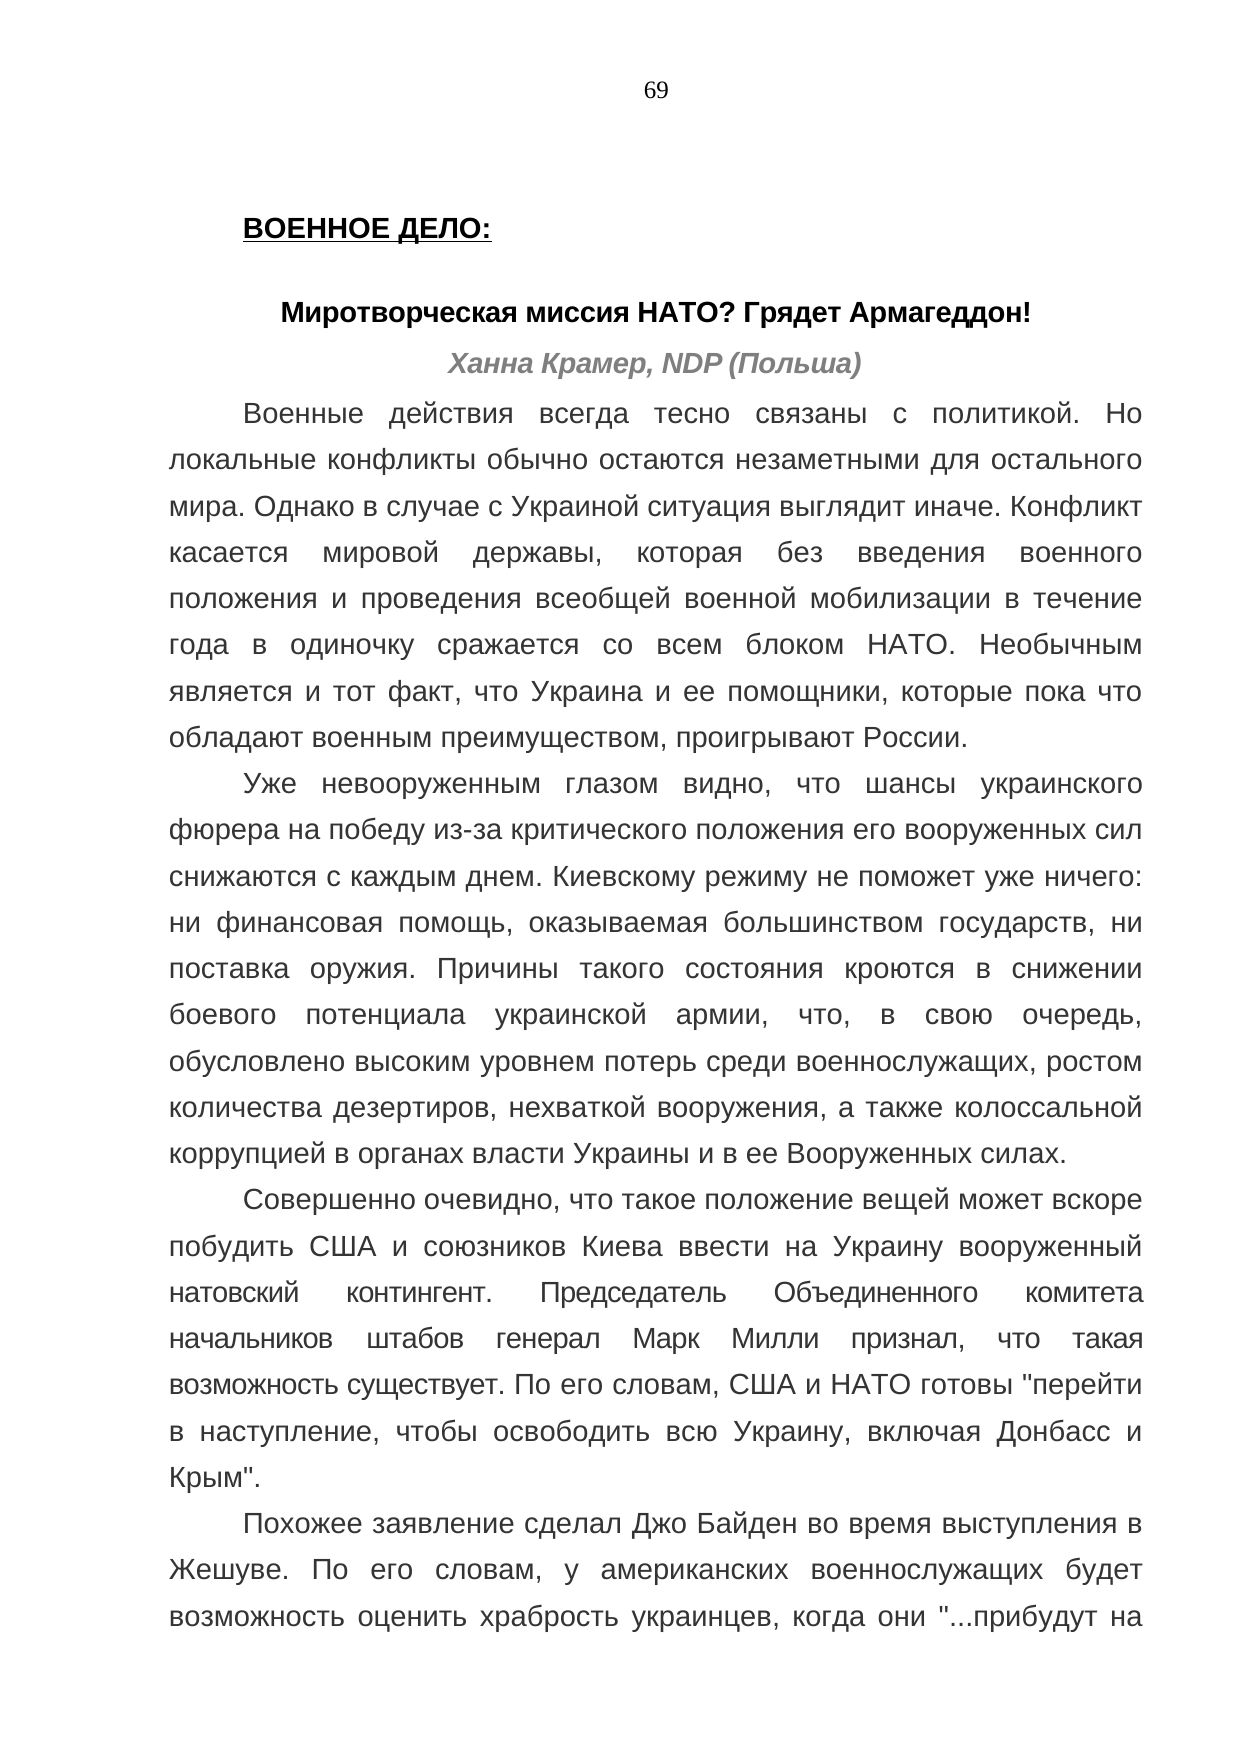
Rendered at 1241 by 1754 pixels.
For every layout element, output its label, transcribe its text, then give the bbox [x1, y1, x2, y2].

text ВОЕННОЕ ДЕЛО: [169, 212, 1144, 245]
subtitle Миротворческая миссия НАТО? Грядет Армагеддон! [169, 295, 1144, 329]
text Военные действия всегда тесно связаны с политикой. Но локальные конфликты обычно остаются незаметными для остального мира. Однако в случае с Украиной ситуация выглядит иначе. Конфликт касается мировой державы, которая без введения военного положения и проведения всеобщей военной мобилизации в течение года в одиночку сражается со всем блоком НАТО. Необычным является и тот факт, что Украина и ее помощники, которые пока что обладают военным преимуществом, проигрывают России. [169, 396, 1144, 753]
text Ханна Крамер, NDP (Польша) [169, 346, 1144, 379]
text Уже невооруженным глазом видно, что шансы украинского фюрера на победу из-за критического положения его вооруженных сил снижаются с каждым днем. Киевскому режиму не поможет уже ничего: ни финансовая помощь, оказываемая большинством государств, ни поставка оружия. Причины такого состояния кроются в снижении боевого потенциала украинской армии, что, в свою очередь, обусловлено высоким уровнем потерь среди военнослужащих, ростом количества дезертиров, нехваткой вооружения, а также колоссальной коррупцией в органах власти Украины и в ее Вооруженных силах. [169, 766, 1144, 1169]
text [169, 1506, 1144, 1632]
text Совершенно очевидно, что такое положение вещей может вскоре побудить США и союзников Киева ввести на Украину вооруженный натовский контингент. Председатель Объединенного комитета начальников штабов генерал Марк Милли признал, что такая возможность существует. По его словам, США и НАТО готовы "перейти в наступление, чтобы освободить всю Украину, включая Донбасс и Крым". [169, 1182, 1144, 1493]
